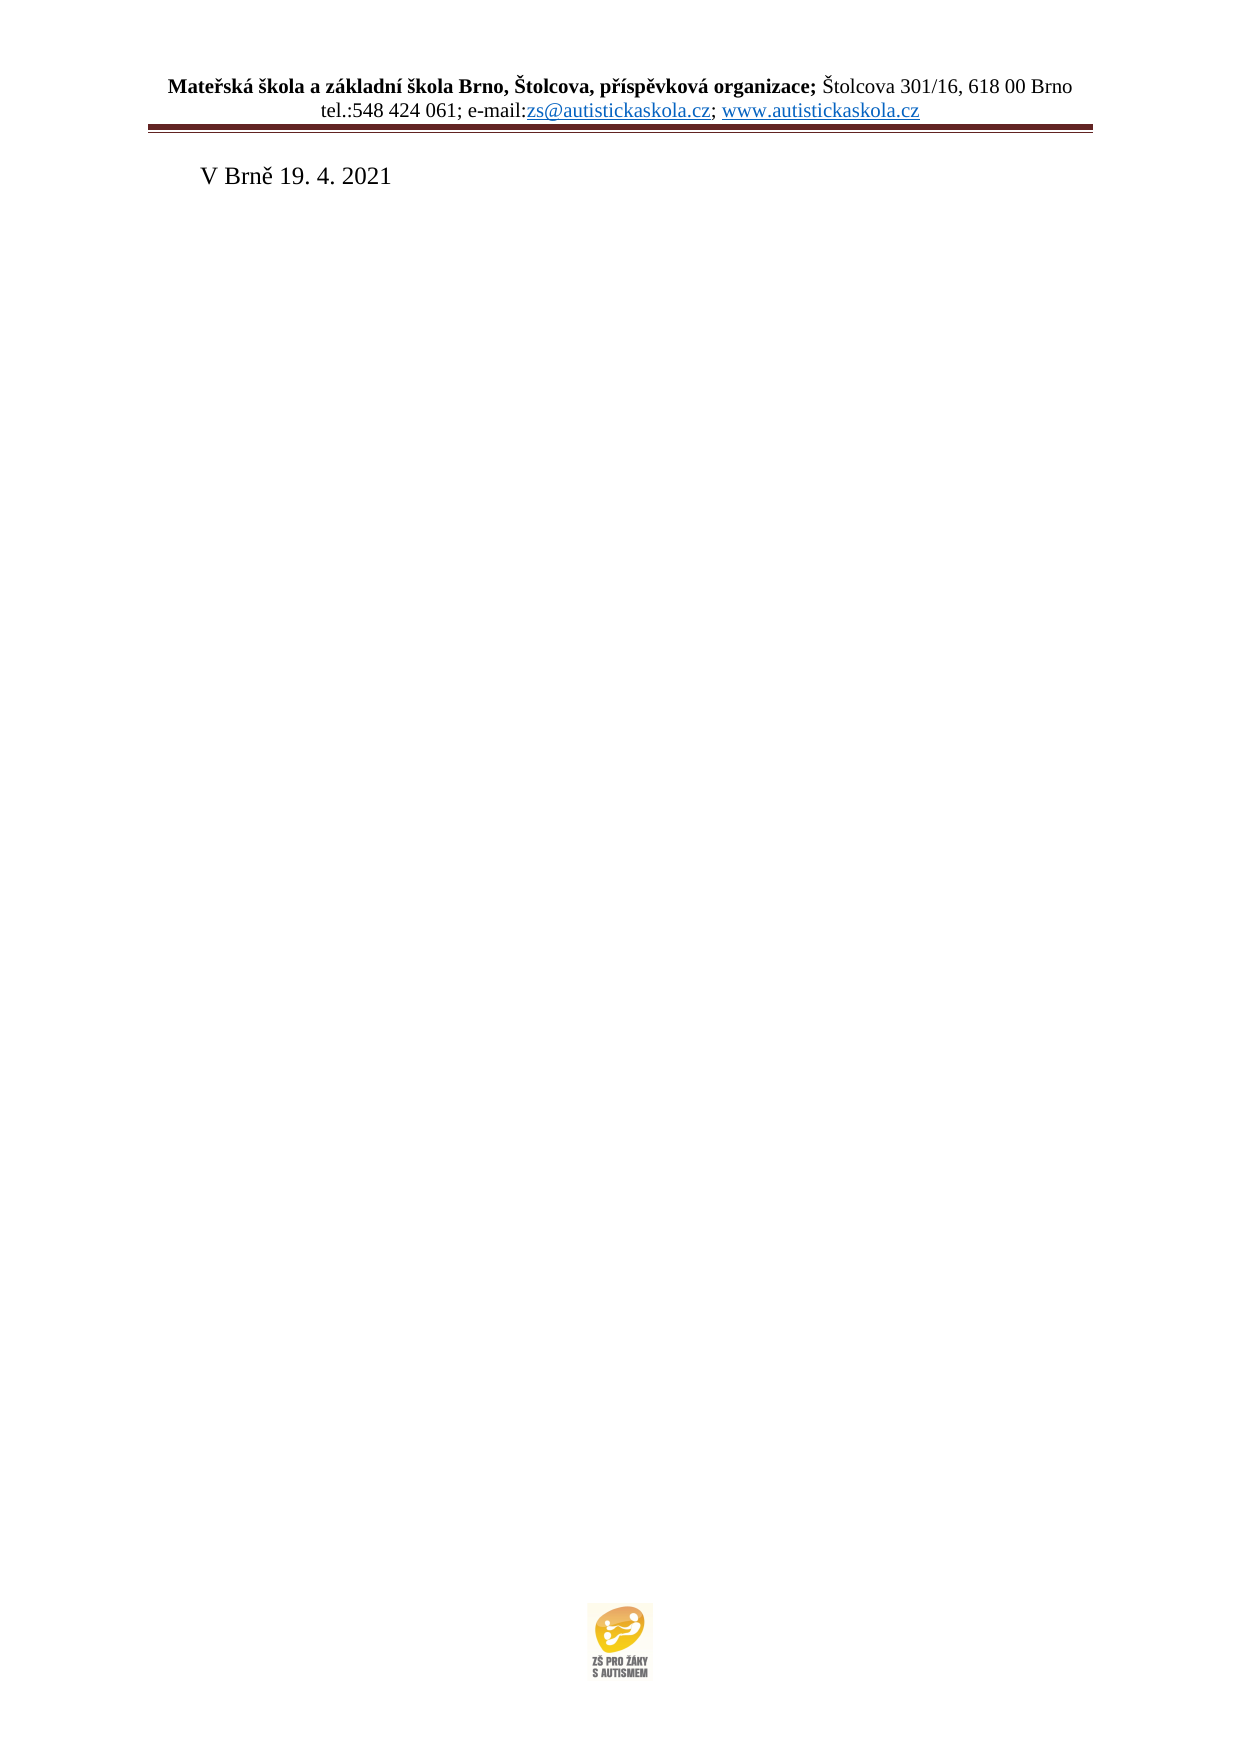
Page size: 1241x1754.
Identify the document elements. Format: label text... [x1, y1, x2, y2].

list V Brně 19. 4. 2021 [200, 161, 1093, 190]
picture [587, 1603, 653, 1681]
